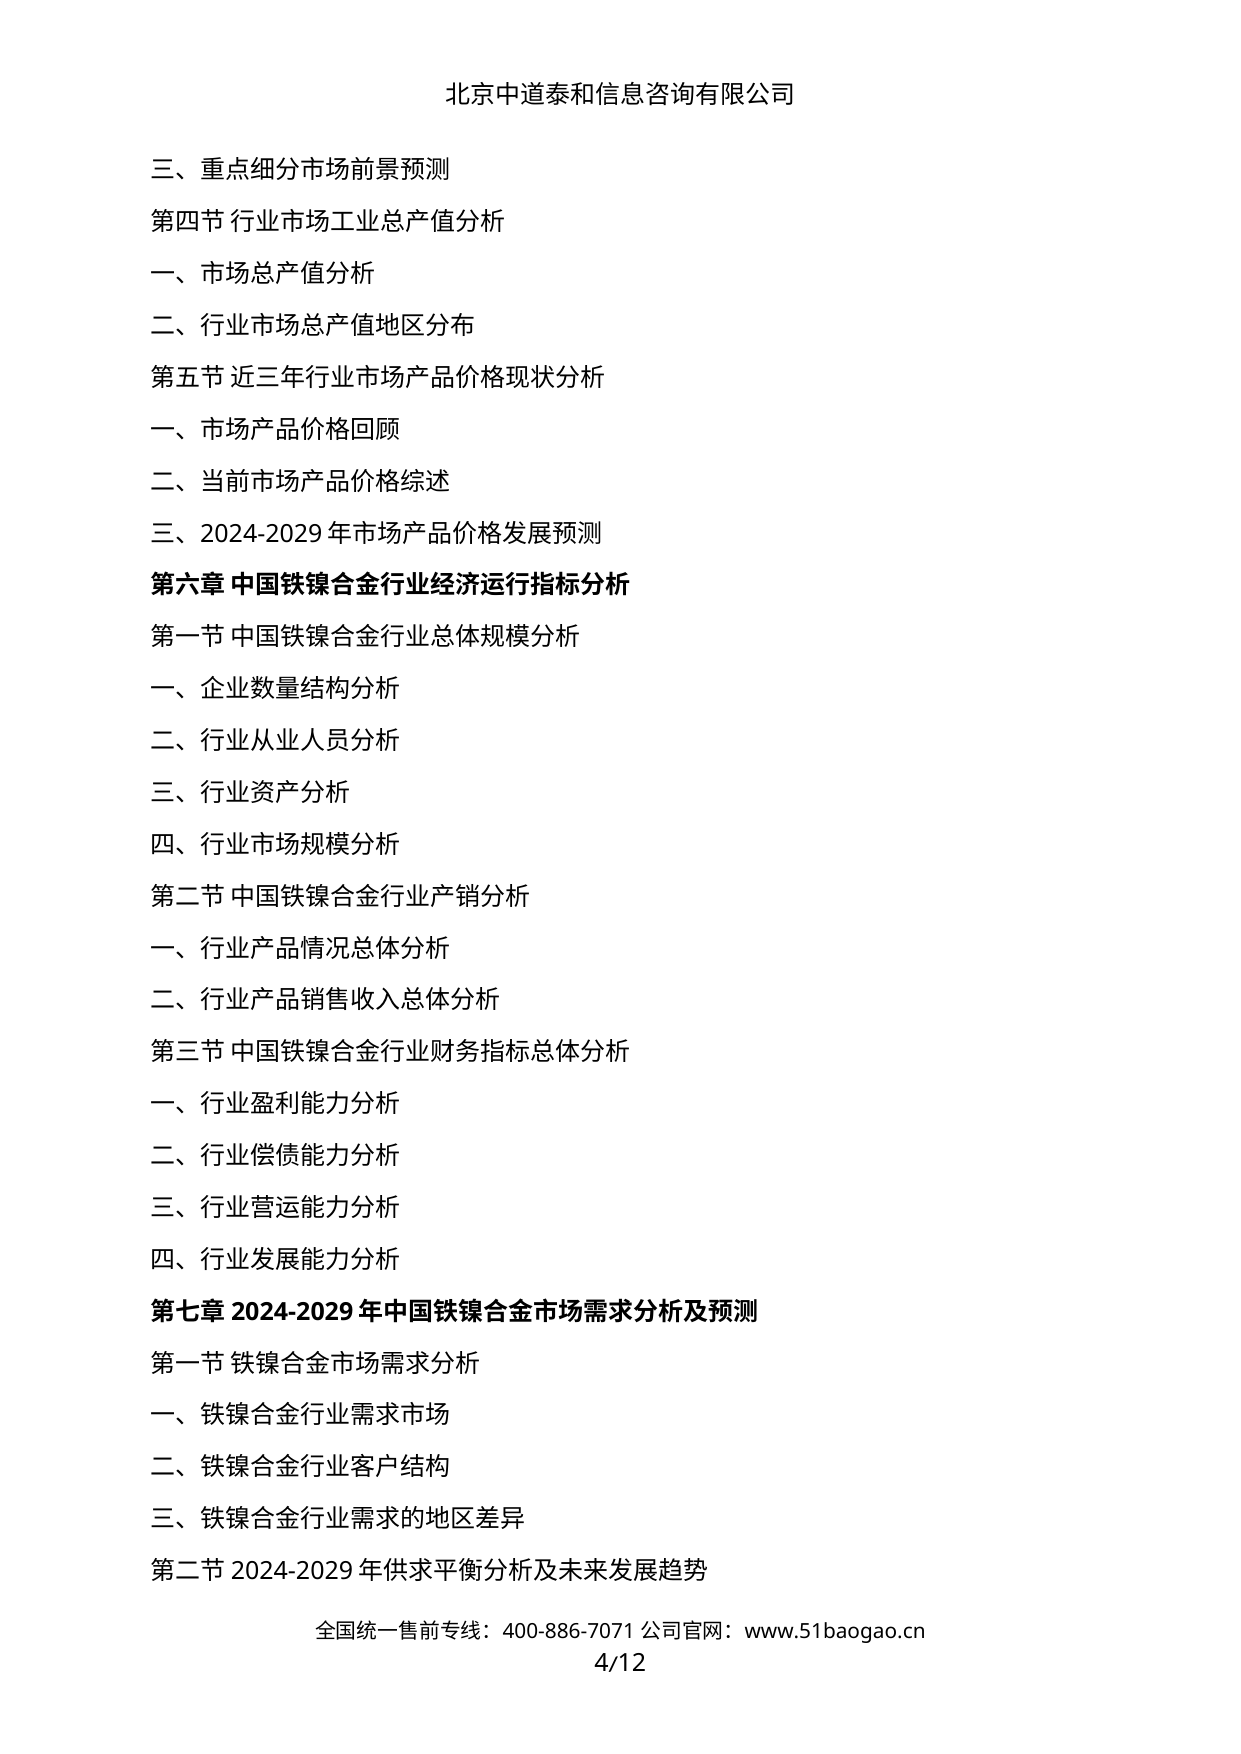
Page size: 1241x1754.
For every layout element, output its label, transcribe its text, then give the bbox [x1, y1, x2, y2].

text 一、市场产品价格回顾 [150, 409, 1090, 446]
text 二、行业偿债能力分析 [150, 1136, 1090, 1172]
text 一、市场总产值分析 [150, 254, 1090, 290]
text 三、2024-2029年市场产品价格发展预测 [150, 513, 1090, 549]
text 第二节 2024-2029年供求平衡分析及未来发展趋势 [150, 1551, 1090, 1587]
text 二、行业市场总产值地区分布 [150, 306, 1090, 342]
text 二、行业产品销售收入总体分析 [150, 980, 1090, 1016]
text 三、行业营运能力分析 [150, 1187, 1090, 1224]
text 二、当前市场产品价格综述 [150, 461, 1090, 497]
text 第一节 中国铁镍合金行业总体规模分析 [150, 617, 1090, 653]
text 三、铁镍合金行业需求的地区差异 [150, 1499, 1090, 1535]
text 第四节 行业市场工业总产值分析 [150, 202, 1090, 238]
text 第二节 中国铁镍合金行业产销分析 [150, 876, 1090, 912]
text 一、行业产品情况总体分析 [150, 928, 1090, 964]
text 一、企业数量结构分析 [150, 669, 1090, 705]
text 一、铁镍合金行业需求市场 [150, 1395, 1090, 1431]
text 二、行业从业人员分析 [150, 721, 1090, 757]
text 四、行业市场规模分析 [150, 824, 1090, 861]
text 二、铁镍合金行业客户结构 [150, 1447, 1090, 1483]
text 第五节 近三年行业市场产品价格现状分析 [150, 357, 1090, 394]
text 第七章 2024-2029年中国铁镍合金市场需求分析及预测 [150, 1291, 1090, 1327]
text 第一节 铁镍合金市场需求分析 [150, 1343, 1090, 1379]
text 三、重点细分市场前景预测 [150, 150, 1090, 186]
text 第六章 中国铁镍合金行业经济运行指标分析 [150, 565, 1090, 601]
text 第三节 中国铁镍合金行业财务指标总体分析 [150, 1032, 1090, 1068]
text 四、行业发展能力分析 [150, 1239, 1090, 1276]
text 三、行业资产分析 [150, 772, 1090, 809]
text 一、行业盈利能力分析 [150, 1084, 1090, 1120]
